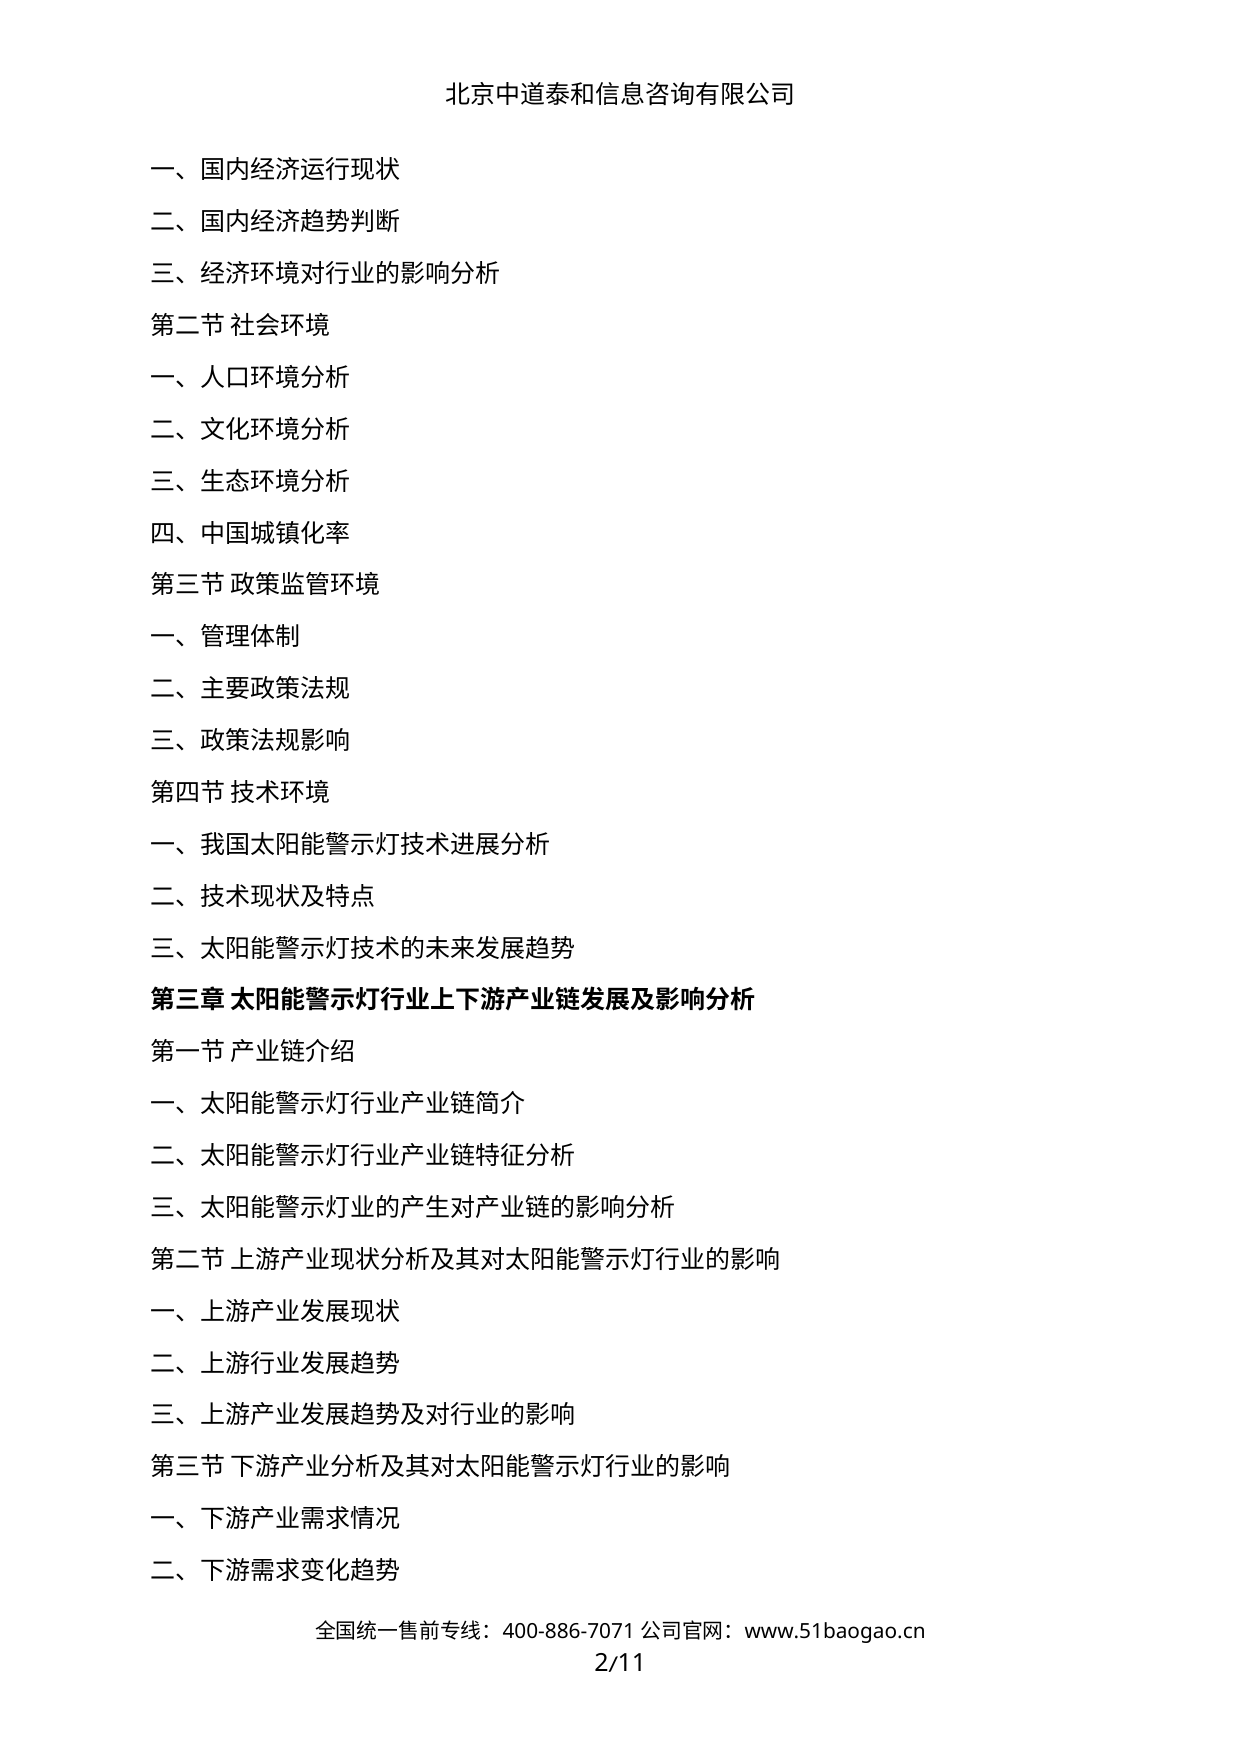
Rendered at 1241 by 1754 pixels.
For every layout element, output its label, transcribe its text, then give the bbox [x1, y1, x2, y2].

text 一、管理体制 [150, 617, 1090, 653]
text 第四节 技术环境 [150, 772, 1090, 809]
text 二、太阳能警示灯行业产业链特征分析 [150, 1136, 1090, 1172]
text 二、文化环境分析 [150, 409, 1090, 446]
text 一、国内经济运行现状 [150, 150, 1090, 186]
text 一、人口环境分析 [150, 357, 1090, 394]
text 三、经济环境对行业的影响分析 [150, 254, 1090, 290]
text 三、太阳能警示灯业的产生对产业链的影响分析 [150, 1187, 1090, 1224]
text 一、我国太阳能警示灯技术进展分析 [150, 824, 1090, 861]
text 一、上游产业发展现状 [150, 1291, 1090, 1327]
text 三、生态环境分析 [150, 461, 1090, 497]
text 第一节 产业链介绍 [150, 1032, 1090, 1068]
text 三、上游产业发展趋势及对行业的影响 [150, 1395, 1090, 1431]
text 第二节 社会环境 [150, 306, 1090, 342]
text 四、中国城镇化率 [150, 513, 1090, 549]
text 二、国内经济趋势判断 [150, 202, 1090, 238]
text 三、政策法规影响 [150, 721, 1090, 757]
text 第三章 太阳能警示灯行业上下游产业链发展及影响分析 [150, 980, 1090, 1016]
text 二、下游需求变化趋势 [150, 1551, 1090, 1587]
text 一、太阳能警示灯行业产业链简介 [150, 1084, 1090, 1120]
text 第三节 下游产业分析及其对太阳能警示灯行业的影响 [150, 1447, 1090, 1483]
text 二、技术现状及特点 [150, 876, 1090, 912]
text 二、主要政策法规 [150, 669, 1090, 705]
text 一、下游产业需求情况 [150, 1499, 1090, 1535]
text 三、太阳能警示灯技术的未来发展趋势 [150, 928, 1090, 964]
text 二、上游行业发展趋势 [150, 1343, 1090, 1379]
text 第三节 政策监管环境 [150, 565, 1090, 601]
text 第二节 上游产业现状分析及其对太阳能警示灯行业的影响 [150, 1239, 1090, 1276]
